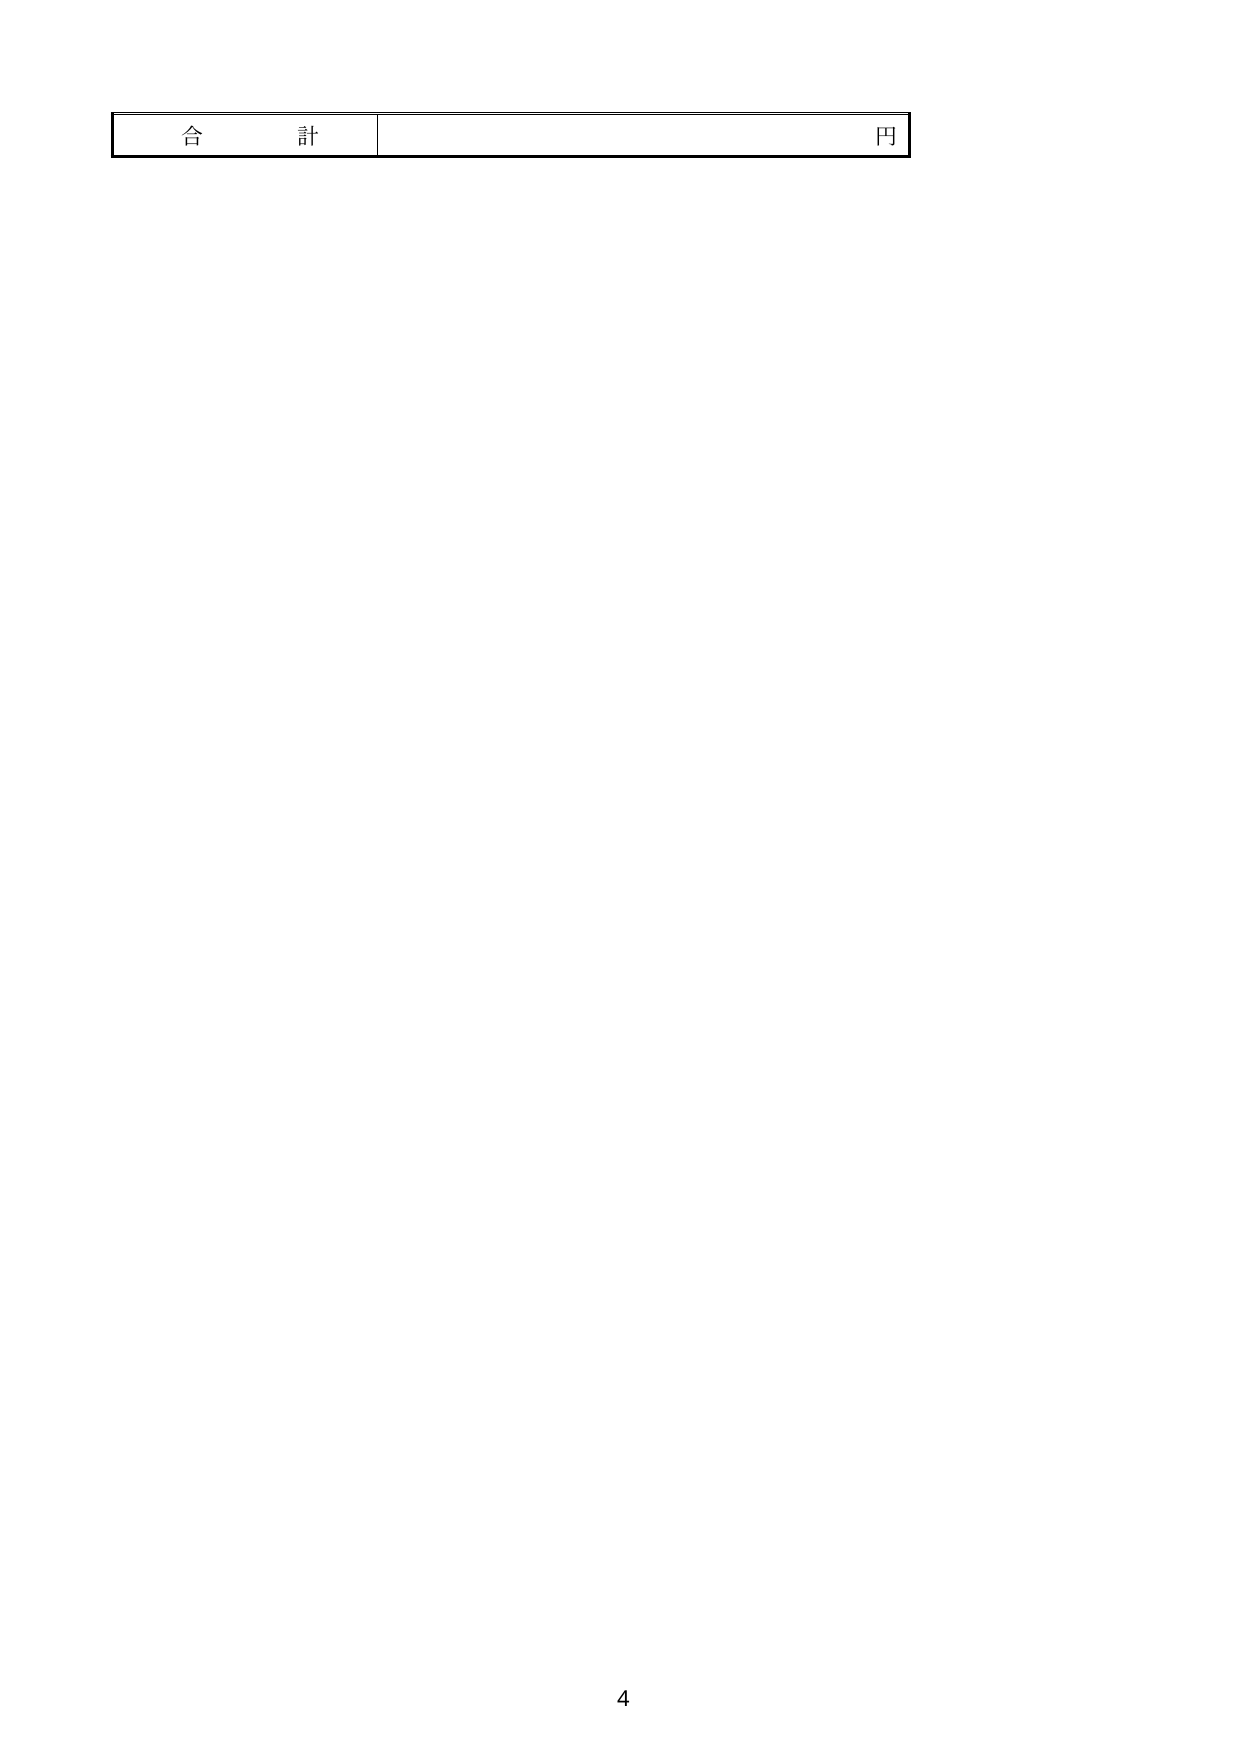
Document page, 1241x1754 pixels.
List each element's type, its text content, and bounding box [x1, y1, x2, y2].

table_cell 円 [378, 115, 908, 154]
table_cell 合 計 [114, 115, 377, 154]
